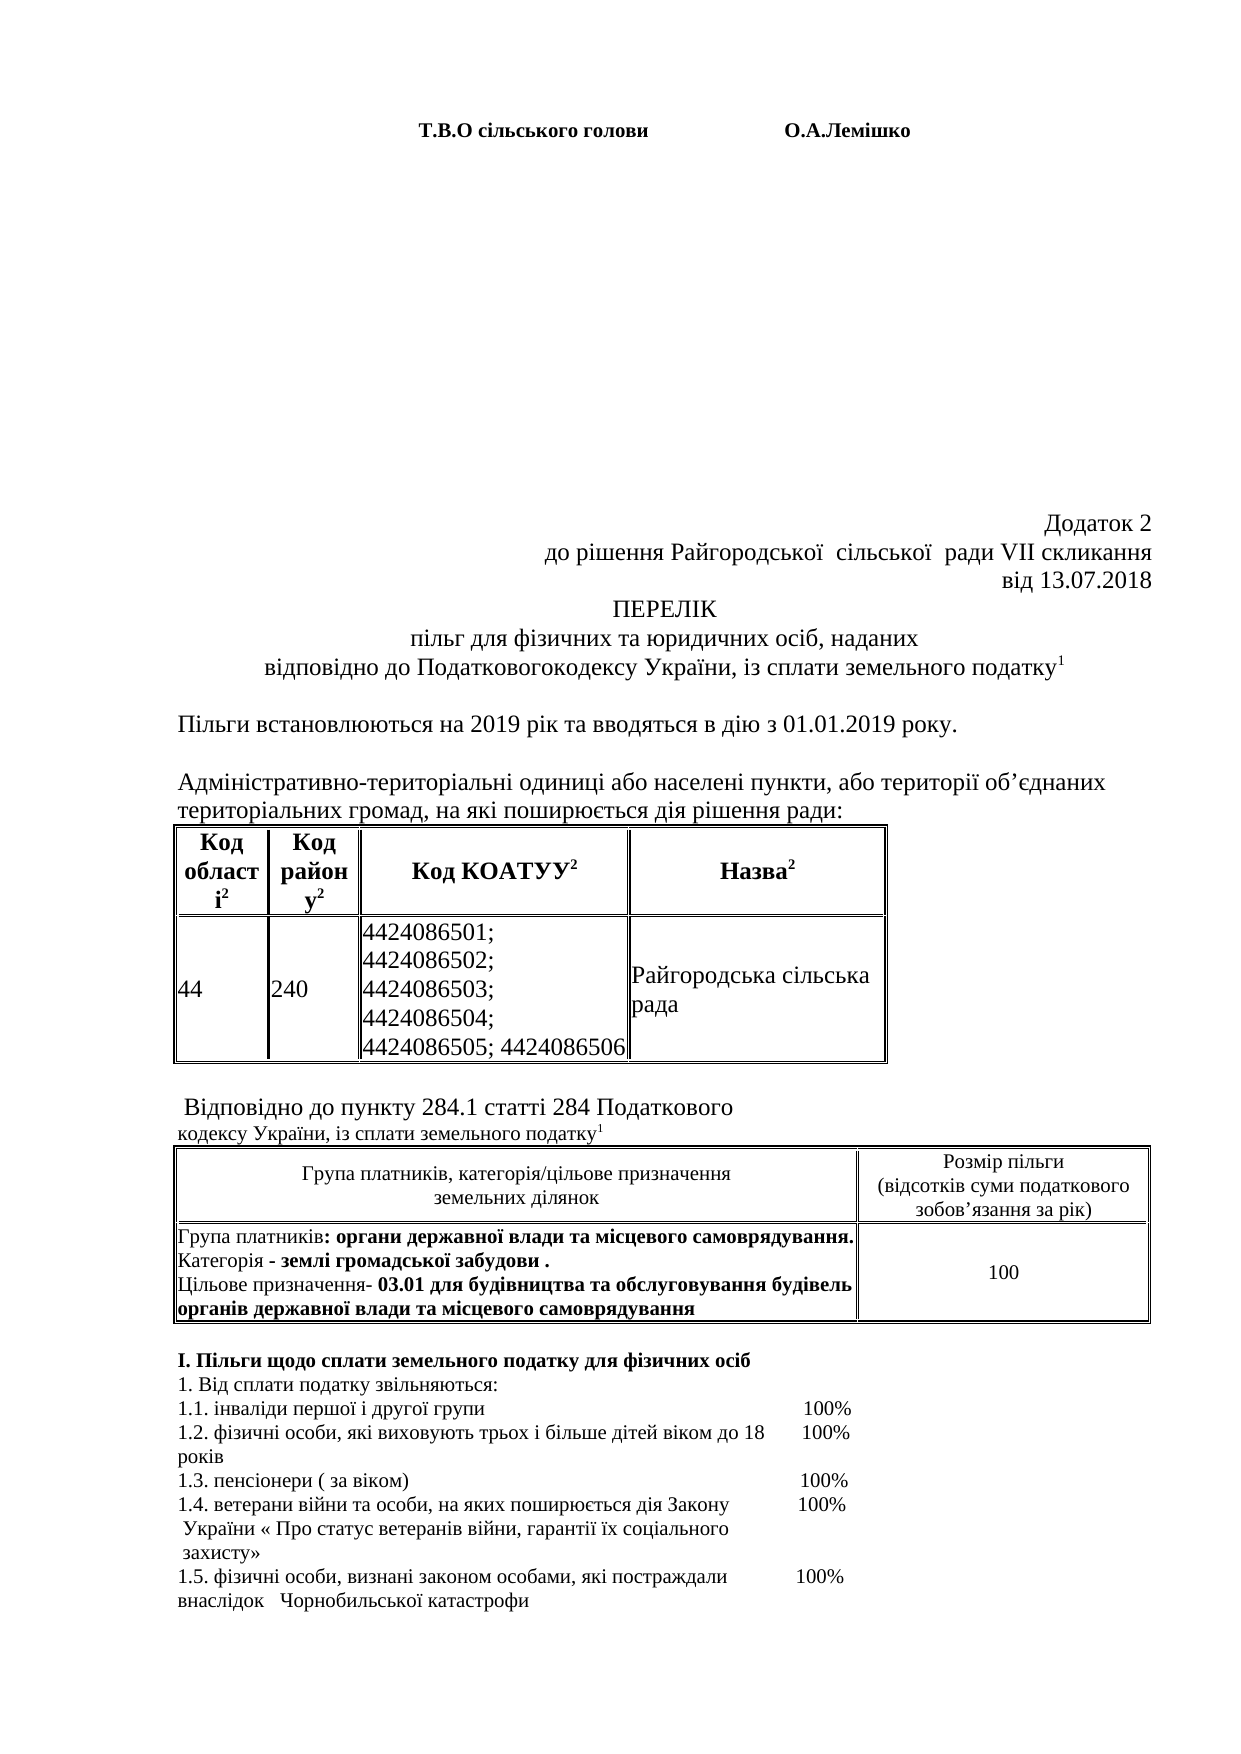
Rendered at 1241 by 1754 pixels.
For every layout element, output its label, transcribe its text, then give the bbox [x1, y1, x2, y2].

table_header Назва2 [629, 828, 884, 913]
table_header Код КОАТУУ2 [360, 826, 629, 913]
text 1.3. пенсіонери ( за віком) 100% [177, 1468, 1152, 1492]
text Т.В.О сільського голови О.А.Лемішко [177, 118, 1152, 142]
text України « Про статус ветеранів війни, гарантії їх соціального [177, 1516, 1152, 1540]
text Пільги встановлюються на 2019 рік та вводяться в дію з 01.01.2019 року. [177, 709, 1152, 738]
text захисту» [177, 1540, 1152, 1564]
text 1. Від сплати податку звільняються: [177, 1372, 1152, 1396]
text внаслідок Чорнобильської катастрофи [177, 1588, 1152, 1612]
text Адміністративно-територіальні одиниці або населені пункти, або території об’єднаних територіальних громад, на які поширюється дія рішення ради: [177, 767, 1152, 824]
table_cell 4424086501; 4424086502; 4424086503; 4424086504; 4424086505; 4424086506 [360, 914, 629, 1061]
table_cell Райгородська сільська рада [629, 914, 885, 1061]
table_header Код району2 [268, 826, 360, 913]
text Додаток 2 до рішення Райгородської сільської ради VІІ скликання [177, 508, 1152, 565]
table_cell 100 [858, 1221, 1149, 1320]
table_header Група платників, категорія/цільове призначення земельних ділянок [177, 1149, 858, 1221]
text ПЕРЕЛІК пільг для фізичних та юридичних осіб, наданих відповідно до Податковогокодексу України, із сплати земельного податку1 [177, 594, 1152, 709]
text 1.2. фізичні особи, які виховують трьох і більше дітей віком до 18 100% [177, 1420, 1152, 1444]
text від 13.07.2018 [177, 565, 1152, 594]
table_cell 240 [268, 914, 360, 1061]
text 1.5. фізичні особи, визнані законом особами, які постраждали 100% [177, 1564, 1152, 1588]
table_cell Група платників: органи державної влади та місцевого самоврядування. Категорія - землі громадської забудови . Цільове призначення- 03.01 для будівництва та обслуговування будівель органів державної влади та місцевого самоврядування [175, 1221, 858, 1320]
table_cell 44 [177, 914, 268, 1061]
table_header Код області2 [177, 828, 268, 913]
text Відповідно до пункту 284.1 статті 284 Податкового кодексу України, із сплати земельного податку1 [177, 1092, 1152, 1145]
text років [177, 1444, 1152, 1468]
table_header Розмір пільги (відсотків суми податкового зобов’язання за рік) [858, 1149, 1148, 1221]
text I. Пільги щодо сплати земельного податку для фізичних осіб [177, 1347, 1152, 1372]
text 1.4. ветерани війни та особи, на яких поширюється дія Закону 100% [177, 1492, 1152, 1516]
text 1.1. інваліди першої і другої групи 100% [177, 1396, 1152, 1420]
